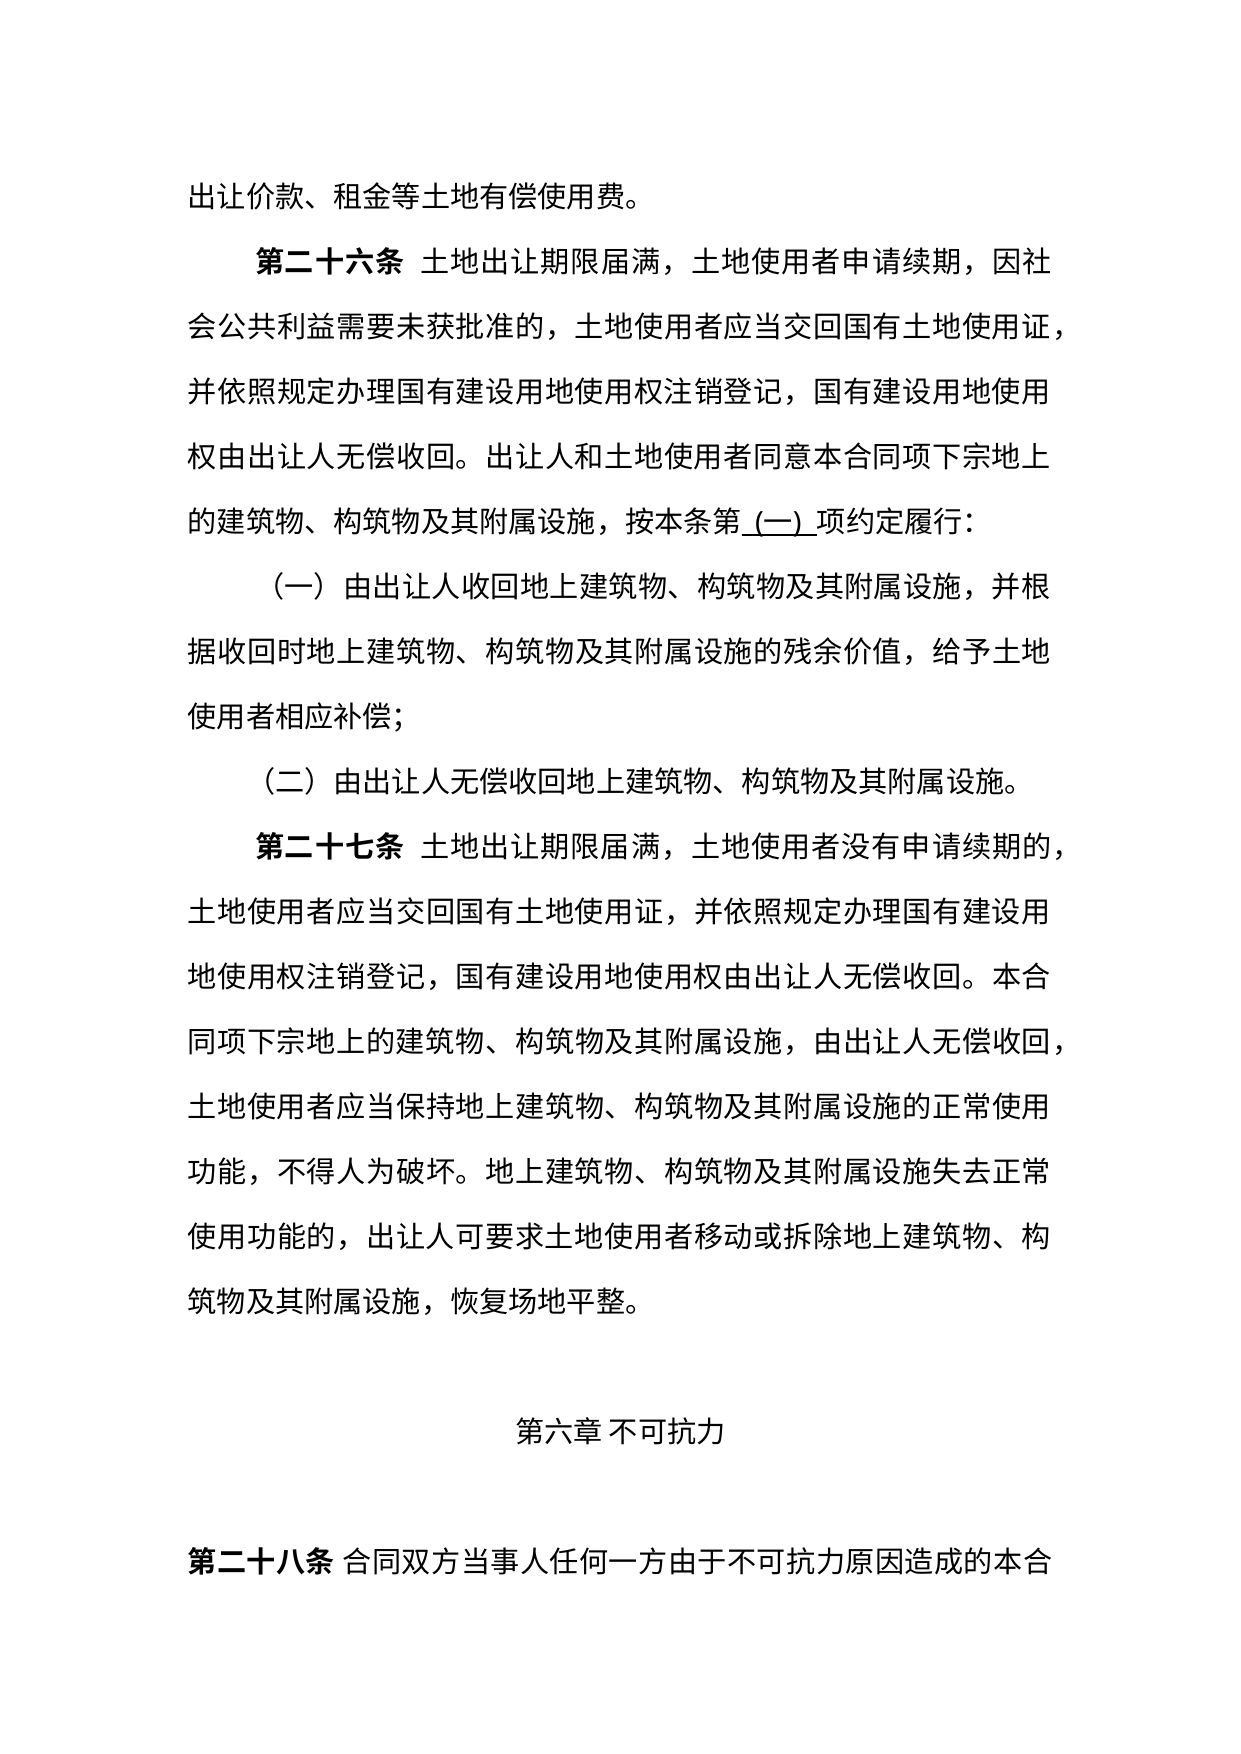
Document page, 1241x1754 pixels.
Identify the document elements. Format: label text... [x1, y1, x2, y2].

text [187, 1527, 1053, 1592]
text （一）由出让人收回地上建筑物、构筑物及其附属设施，并根据收回时地上建筑物、构筑物及其附属设施的残余价值，给予土地使用者相应补偿； [187, 552, 1053, 747]
text 第二十七条 土地出让期限届满，土地使用者没有申请续期的，土地使用者应当交回国有土地使用证，并依照规定办理国有建设用地使用权注销登记，国有建设用地使用权由出让人无偿收回。本合同项下宗地上的建筑物、构筑物及其附属设施，由出让人无偿收回，土地使用者应当保持地上建筑物、构筑物及其附属设施的正常使用功能，不得人为破坏。地上建筑物、构筑物及其附属设施失去正常使用功能的，出让人可要求土地使用者移动或拆除地上建筑物、构筑物及其附属设施，恢复场地平整。 [187, 812, 1053, 1332]
text （二）由出让人无偿收回地上建筑物、构筑物及其附属设施。 [187, 747, 1053, 812]
text 第二十六条 土地出让期限届满，土地使用者申请续期，因社会公共利益需要未获批准的，土地使用者应当交回国有土地使用证，并依照规定办理国有建设用地使用权注销登记，国有建设用地使用权由出让人无偿收回。出让人和土地使用者同意本合同项下宗地上的建筑物、构筑物及其附属设施，按本条第 (一) 项约定履行： [187, 227, 1053, 552]
text 第六章 不可抗力 [187, 1397, 1053, 1462]
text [187, 162, 1053, 227]
